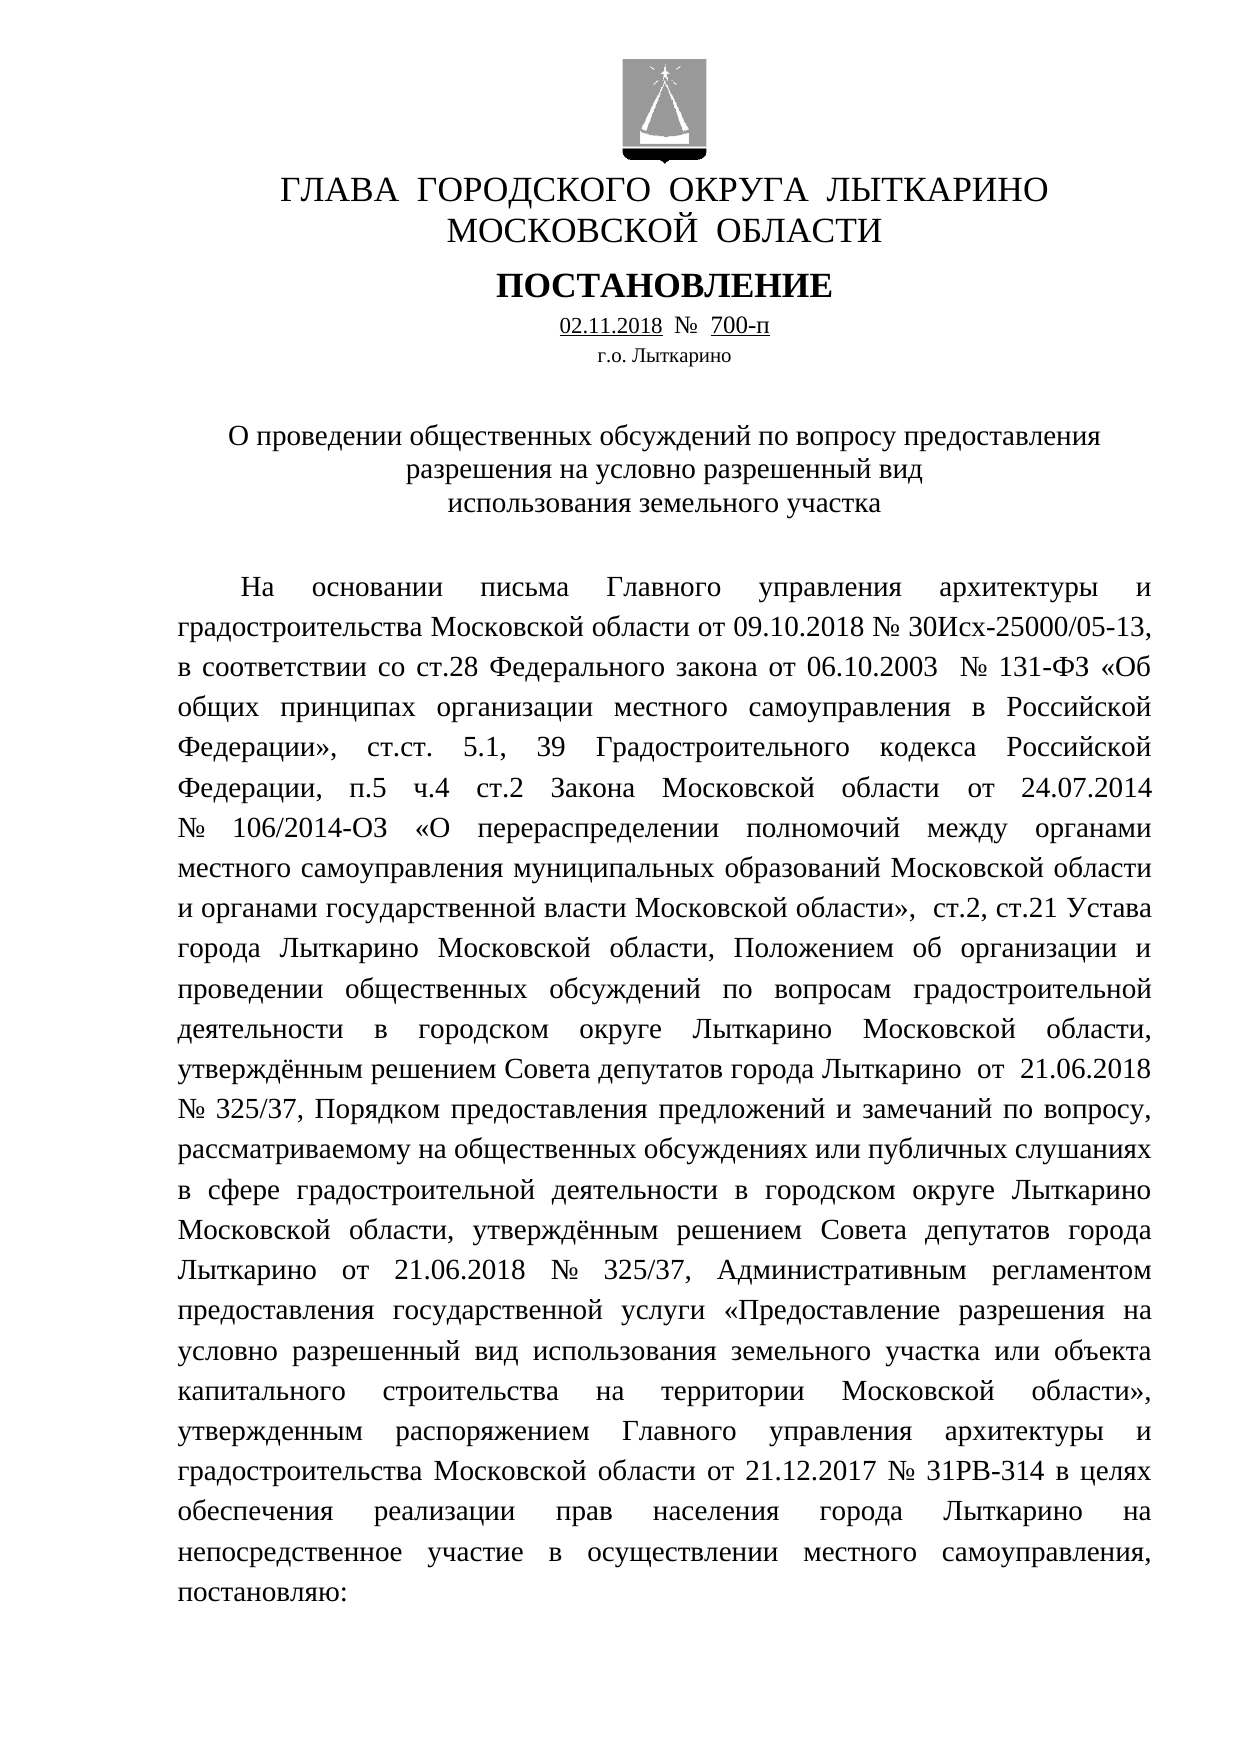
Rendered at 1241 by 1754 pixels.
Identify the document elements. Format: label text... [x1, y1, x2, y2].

text О проведении общественных обсуждений по вопросу предоставления разрешения на условно разрешенный вид [177, 418, 1152, 485]
text ПОСТАНОВЛЕНИЕ [177, 264, 1152, 305]
picture [622, 59, 707, 164]
text ГЛАВА ГОРОДСКОГО ОКРУГА ЛЫТКАРИНО МОСКОВСКОЙ ОБЛАСТИ [177, 168, 1152, 250]
text использования земельного участка [177, 485, 1152, 518]
text На основании письма Главного управления архитектуры и градостроительства Московской области от 09.10.2018 № 30Исх-25000/05-13, в соответствии со ст.28 Федерального закона от 06.10.2003 № 131-ФЗ «Об общих принципах организации местного самоуправления в Российской Федерации», ст.ст. 5.1, 39 Градостроительного кодекса Российской Федерации, п.5 ч.4 ст.2 Закона Московской области от 24.07.2014 № 106/2014-ОЗ «О перераспределении полномочий между органами местного самоуправления муниципальных образований Московской области и органами государственной власти Московской области», ст.2, ст.21 Устава города Лыткарино Московской области, Положением об организации и проведении общественных обсуждений по вопросам градостроительной деятельности в городском округе Лыткарино Московской области, утверждённым решением Совета депутатов города Лыткарино от 21.06.2018 № 325/37, Порядком предоставления предложений и замечаний по вопросу, рассматриваемому на общественных обсуждениях или публичных слушаниях в сфере градостроительной деятельности в городском округе Лыткарино Московской области, утверждённым решением Совета депутатов города Лыткарино от 21.06.2018 № 325/37, Административным регламентом предоставления государственной услуги «Предоставление разрешения на условно разрешенный вид использования земельного участка или объекта капитального строительства на территории Московской области», утвержденным распоряжением Главного управления архитектуры и градостроительства Московской области от 21.12.2017 № 31РВ-314 в целях обеспечения реализации прав населения города Лыткарино на непосредственное участие в осуществлении местного самоуправления, постановляю: [177, 569, 1152, 1607]
text 02.11.2018 № 700-п [177, 310, 1152, 339]
text г.о. Лыткарино [177, 343, 1152, 367]
